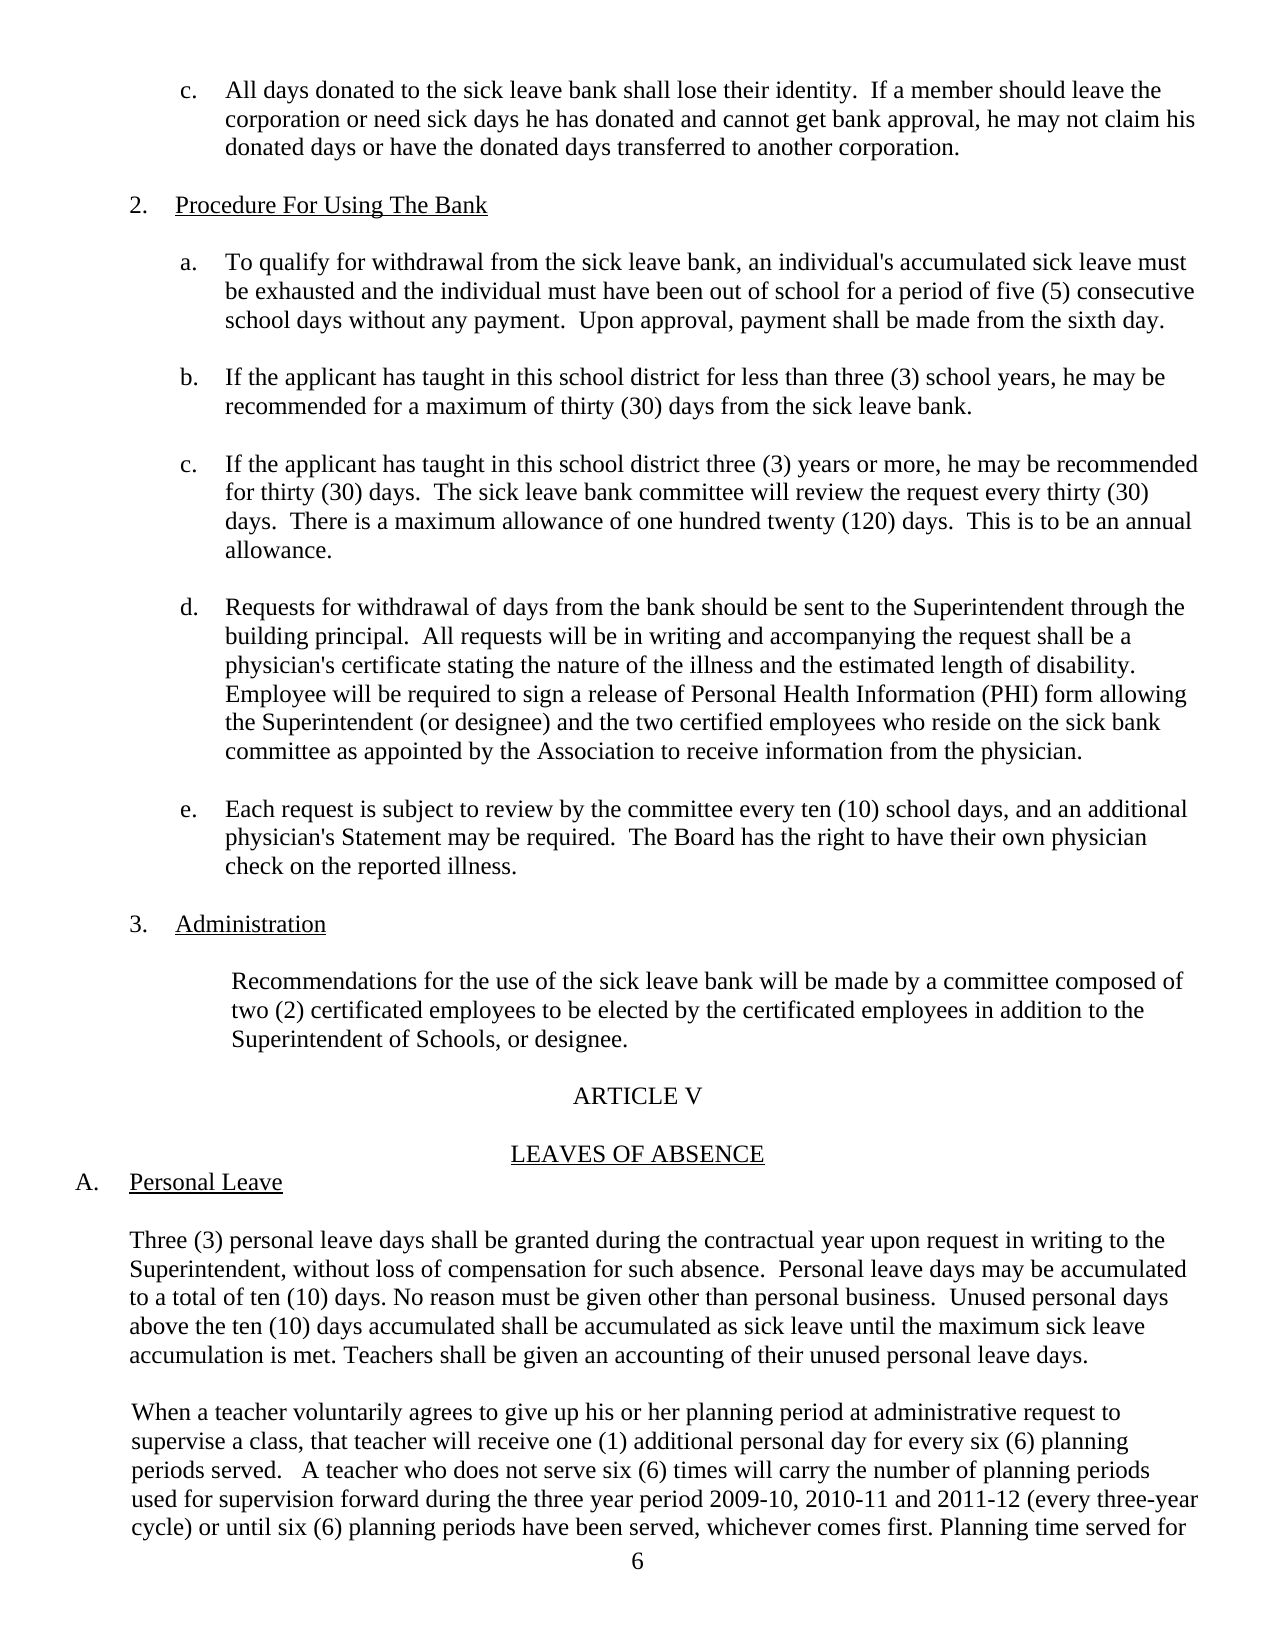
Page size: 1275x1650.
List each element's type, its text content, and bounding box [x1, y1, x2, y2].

text c. All days donated to the sick leave bank shall lose their identity. If a member should leave the corporation or need sick days he has donated and cannot get bank approval, he may not claim his donated days or have the donated days transferred to another corporation. [180, 75, 1200, 161]
text Recommendations for the use of the sick leave bank will be made by a committee composed of two (2) certificated employees to be elected by the certificated employees in addition to the Superintendent of Schools, or designee. [231, 966, 1200, 1052]
text ARTICLE V [75, 1081, 1200, 1110]
text d. Requests for withdrawal of days from the bank should be sent to the Superintendent through the building principal. All requests will be in writing and accompanying the request shall be a physician's certificate stating the nature of the illness and the estimated length of disability. Employee will be required to sign a release of Personal Health Information (PHI) form allowing the Superintendent (or designee) and the two certified employees who reside on the sick bank committee as appointed by the Association to receive information from the physician. [180, 592, 1200, 765]
text 2. Procedure For Using The Bank [129, 190, 1200, 219]
text b. If the applicant has taught in this school district for less than three (3) school years, he may be recommended for a maximum of thirty (30) days from the sick leave bank. [180, 362, 1200, 420]
text LEAVES OF ABSENCE [75, 1139, 1200, 1167]
text Three (3) personal leave days shall be granted during the contractual year upon request in writing to the Superintendent, without loss of compensation for such absence. Personal leave days may be accumulated to a total of ten (10) days. No reason must be given other than personal business. Unused personal days above the ten (10) days accumulated shall be accumulated as sick leave until the maximum sick leave accumulation is met. Teachers shall be given an accounting of their unused personal leave days. [129, 1225, 1200, 1369]
text e. Each request is subject to review by the committee every ten (10) school days, and an additional physician's Statement may be required. The Board has the right to have their own physician check on the reported illness. [180, 794, 1200, 880]
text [131, 1397, 1200, 1541]
text a. To qualify for withdrawal from the sick leave bank, an individual's accumulated sick leave must be exhausted and the individual must have been out of school for a period of five (5) consecutive school days without any payment. Upon approval, payment shall be made from the sixth day. [180, 247, 1200, 334]
text 3. Administration [129, 909, 1200, 937]
text c. If the applicant has taught in this school district three (3) years or more, he may be recommended for thirty (30) days. The sick leave bank committee will review the request every thirty (30) days. There is a maximum allowance of one hundred twenty (120) days. This is to be an annual allowance. [180, 449, 1200, 564]
text A. Personal Leave [75, 1167, 1200, 1196]
